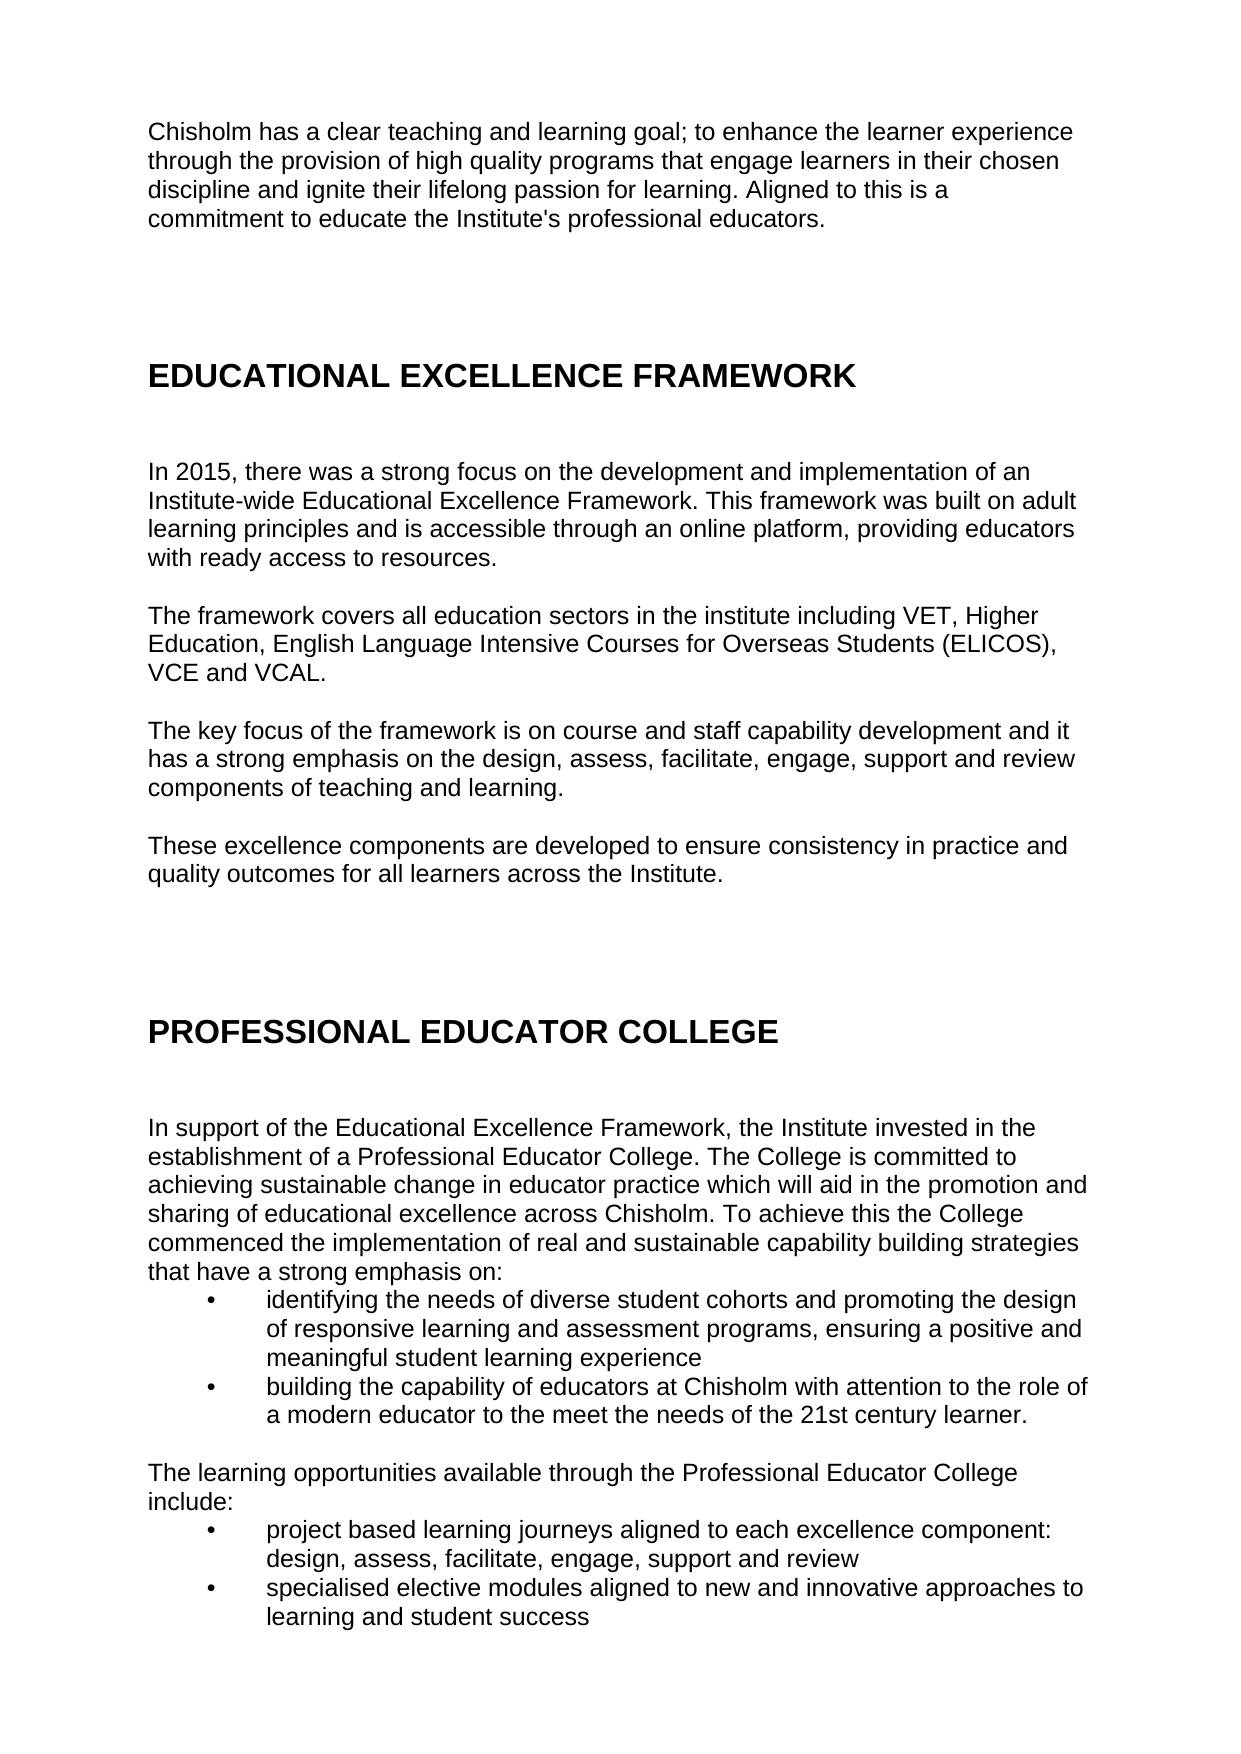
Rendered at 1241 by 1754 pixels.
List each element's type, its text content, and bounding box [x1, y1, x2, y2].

subtitle PROFESSIONAL EDUCATOR COLLEGE [148, 1012, 1093, 1051]
text The framework covers all education sectors in the institute including VET, Higher Education, English Language Intensive Courses for Overseas Students (ELICOS), VCE and VCAL. [148, 601, 1093, 687]
list project based learning journeys aligned to each excellence component: design, assess, facilitate, engage, support and review [207, 1515, 1093, 1573]
text The learning opportunities available through the Professional Educator College include: [148, 1458, 1093, 1515]
text Chisholm has a clear teaching and learning goal; to enhance the learner experience through the provision of high quality programs that engage learners in their chosen discipline and ignite their lifelong passion for learning. Aligned to this is a commitment to educate the Institute's professional educators. [148, 117, 1093, 232]
text In support of the Educational Excellence Framework, the Institute invested in the establishment of a Professional Educator College. The College is committed to achieving sustainable change in educator practice which will aid in the promotion and sharing of educational excellence across Chisholm. To achieve this the College commenced the implementation of real and sustainable capability building strategies that have a strong emphasis on: [148, 1113, 1093, 1285]
subtitle EDUCATIONAL EXCELLENCE FRAMEWORK [148, 356, 1093, 395]
text The key focus of the framework is on course and staff capability development and it has a strong emphasis on the design, assess, facilitate, engage, support and review components of teaching and learning. [148, 716, 1093, 802]
text In 2015, there was a strong focus on the development and implementation of an Institute-wide Educational Excellence Framework. This framework was built on adult learning principles and is accessible through an online platform, providing educators with ready access to resources. [148, 457, 1093, 572]
list specialised elective modules aligned to new and innovative approaches to learning and student success [207, 1573, 1093, 1630]
text These excellence components are developed to ensure consistency in practice and quality outcomes for all learners across the Institute. [148, 831, 1093, 888]
list identifying the needs of diverse student cohorts and promoting the design of responsive learning and assessment programs, ensuring a positive and meaningful student learning experience [207, 1285, 1093, 1372]
list building the capability of educators at Chisholm with attention to the role of a modern educator to the meet the needs of the 21st century learner. [207, 1372, 1093, 1429]
